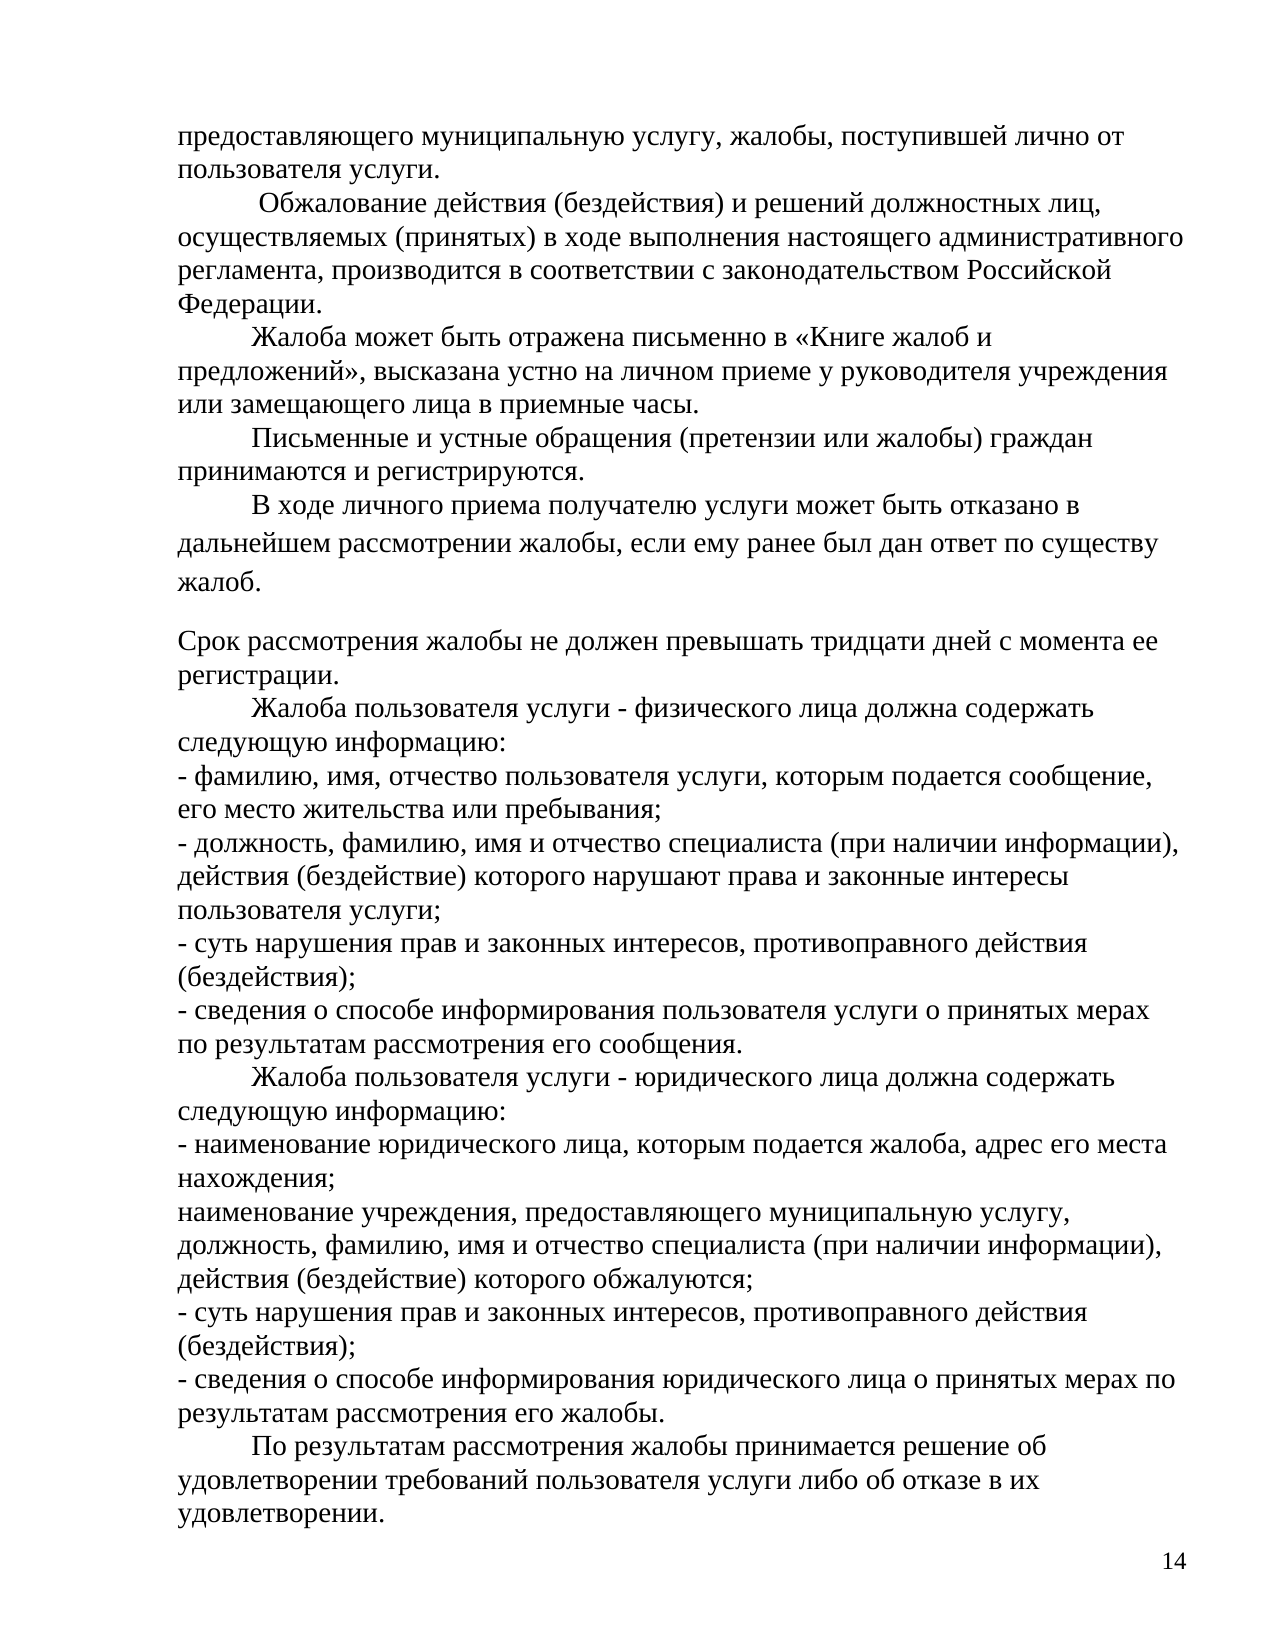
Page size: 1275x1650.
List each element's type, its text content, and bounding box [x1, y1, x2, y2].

text Письменные и устные обращения (претензии или жалобы) граждан принимаются и регистрируются. [177, 420, 1186, 487]
text По результатам рассмотрения жалобы принимается решение об удовлетворении требований пользователя услуги либо об отказе в их удовлетворении. [177, 1428, 1186, 1529]
text Срок рассмотрения жалобы не должен превышать тридцати дней с момента ее регистрации. [177, 623, 1186, 691]
text - наименование юридического лица, которым подается жалоба, адрес его места нахождения; [177, 1127, 1186, 1194]
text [177, 118, 1186, 185]
text - сведения о способе информирования пользователя услуги о принятых мерах по результатам рассмотрения его сообщения. [177, 992, 1186, 1059]
text Обжалование действия (бездействия) и решений должностных лиц, осуществляемых (принятых) в ходе выполнения настоящего административного регламента, производится в соответствии с законодательством Российской Федерации. [177, 185, 1186, 319]
text - суть нарушения прав и законных интересов, противоправного действия (бездействия); [177, 925, 1186, 992]
text Жалоба может быть отражена письменно в «Книге жалоб и предложений», высказана устно на личном приеме у руководителя учреждения или замещающего лица в приемные часы. [177, 319, 1186, 420]
text В ходе личного приема получателю услуги может быть отказано в дальнейшем рассмотрении жалобы, если ему ранее был дан ответ по существу жалоб. [177, 487, 1186, 598]
text - фамилию, имя, отчество пользователя услуги, которым подается сообщение, его место жительства или пребывания; [177, 758, 1186, 825]
text Жалоба пользователя услуги - юридического лица должна содержать следующую информацию: [177, 1059, 1186, 1127]
text - суть нарушения прав и законных интересов, противоправного действия (бездействия); [177, 1294, 1186, 1361]
text - должность, фамилию, имя и отчество специалиста (при наличии информации), действия (бездействие) которого нарушают права и законные интересы пользователя услуги; [177, 825, 1186, 925]
text наименование учреждения, предоставляющего муниципальную услугу, должность, фамилию, имя и отчество специалиста (при наличии информации), действия (бездействие) которого обжалуются; [177, 1194, 1186, 1294]
text - сведения о способе информирования юридического лица о принятых мерах по результатам рассмотрения его жалобы. [177, 1361, 1186, 1428]
text Жалоба пользователя услуги - физического лица должна содержать следующую информацию: [177, 691, 1186, 758]
